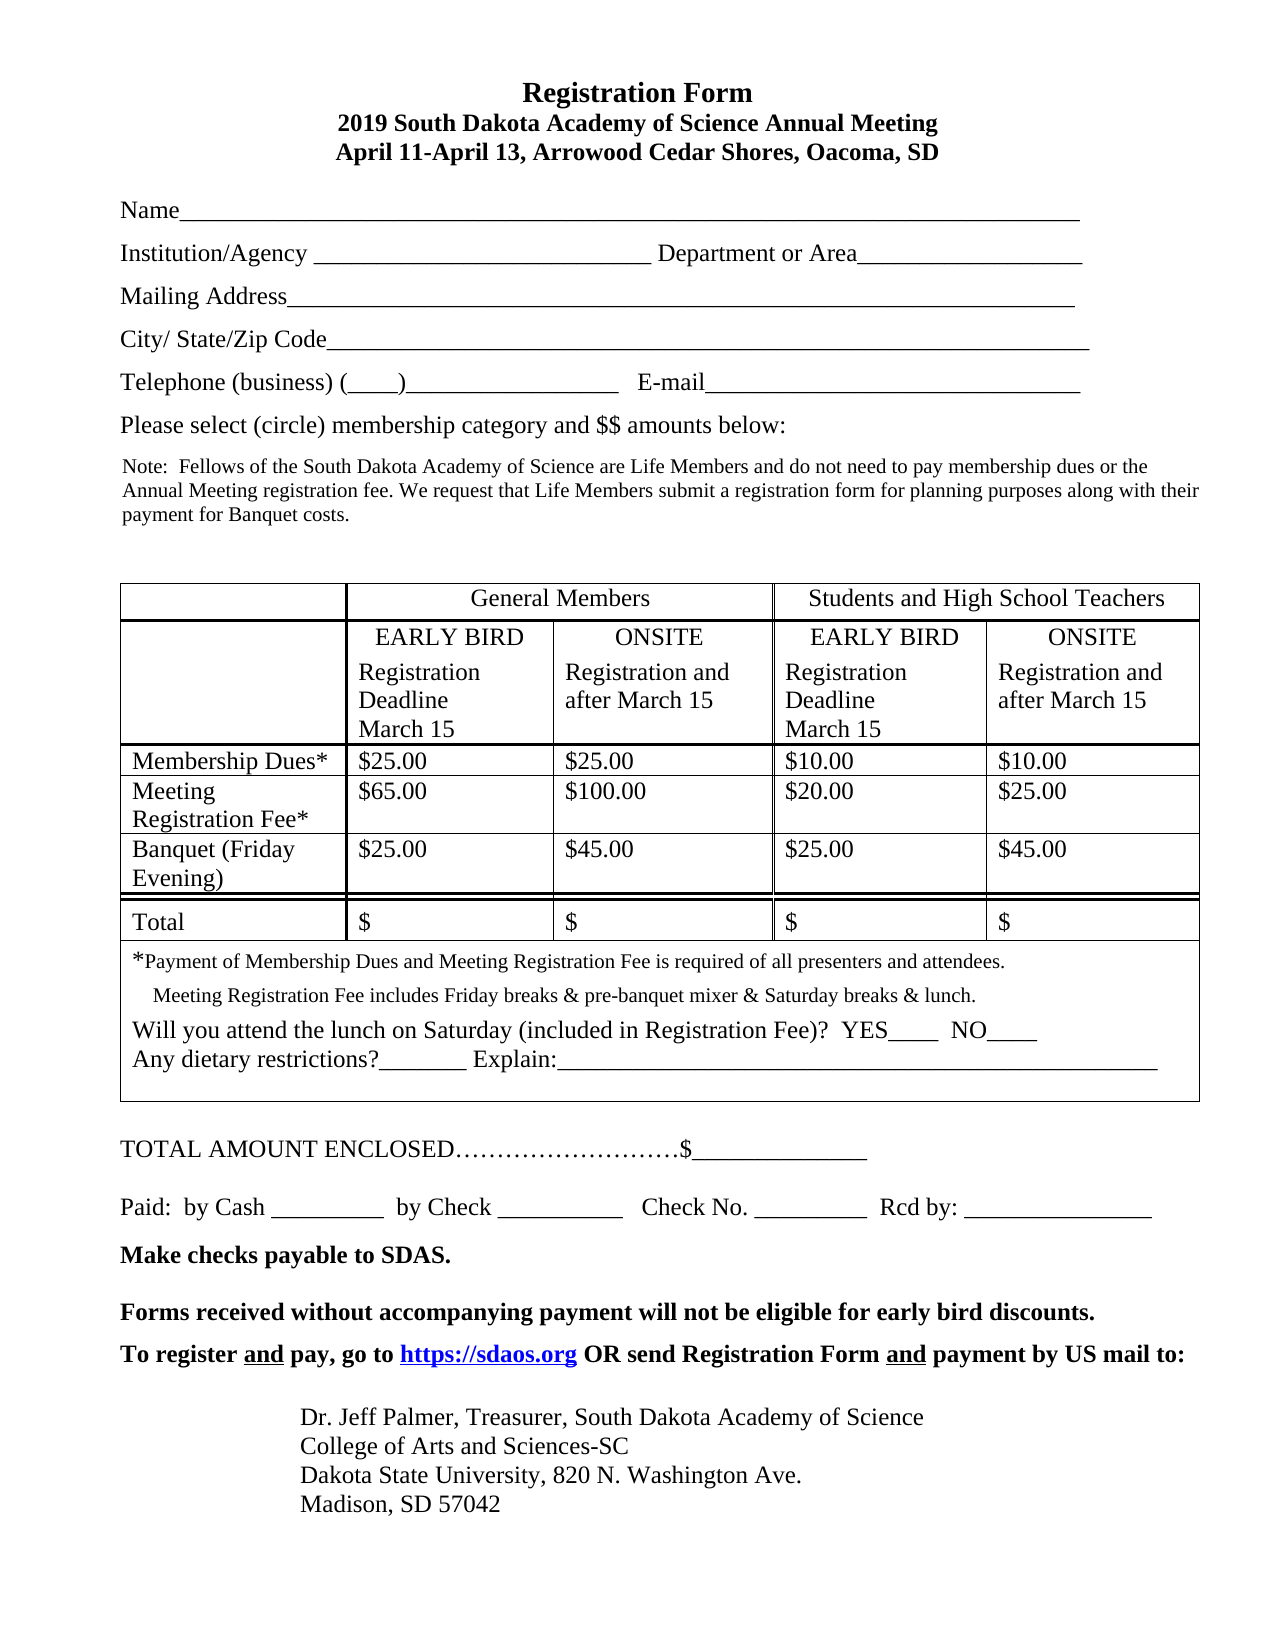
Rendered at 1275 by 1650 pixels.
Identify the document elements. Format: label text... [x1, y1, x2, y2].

table_cell $ [775, 901, 986, 940]
table_header Students and High School Teachers [775, 584, 1199, 618]
table_cell ------Onsite Registration and after March 15 [554, 622, 772, 743]
table_cell ------Onsite Registration and after March 15 [987, 622, 1199, 743]
table_cell Meeting Registration Fee* [121, 776, 345, 833]
table_cell Membership Dues* [121, 746, 345, 775]
text Dr. Jeff Palmer, Treasurer, South Dakota Academy of Science [300, 1402, 1200, 1431]
table_cell $25.00 [775, 834, 986, 892]
table_cell $45.00 [987, 834, 1199, 892]
table_cell --Early Bird Registration Deadline March 15 [348, 622, 553, 743]
text Dakota State University, 820 N. Washington Ave. [300, 1460, 1200, 1489]
table_cell Banquet (Friday Evening) [121, 834, 345, 892]
table_cell $20.00 [775, 776, 986, 833]
text April 11-April 13, Arrowood Cedar Shores, Oacoma, SD [75, 137, 1200, 166]
text 2019 South Dakota Academy of Science Annual Meeting [75, 108, 1200, 137]
table_cell $25.00 [348, 746, 553, 775]
text Mailing Address_______________________________________________________________ [120, 281, 1200, 310]
table_cell $ [554, 901, 772, 940]
text College of Arts and Sciences-SC [300, 1431, 1200, 1460]
text Institution/Agency ___________________________ Department or Area__________________ [120, 238, 1200, 267]
table_cell *Payment of Membership Dues and Meeting Registration Fee is required of all presenters and attendees. ---Meeting Registration Fee includes Friday breaks & pre-banquet mixer & Saturday breaks & lunch. Will you attend the lunch on Saturday (included in Registration Fee)? YES____ NO____ Any dietary restrictions?_______ Explain:________________________________________________ [121, 941, 1199, 1101]
text To register and pay, go to https://sdaos.org OR send Registration Form and payment by US mail to: [120, 1339, 1200, 1396]
text Paid: by Cash _________ by Check __________ Check No. _________ Rcd by: _______________ [120, 1192, 1200, 1221]
table_cell $25.00 [348, 834, 553, 892]
table_cell $ [987, 901, 1199, 940]
text Make checks payable to SDAS. [120, 1240, 1200, 1269]
table_cell $ [348, 901, 553, 940]
table_cell [121, 622, 345, 743]
text Note: Fellows of the South Dakota Academy of Science are Life Members and do not need to pay membership dues or the Annual Meeting registration fee. We request that Life Members submit a registration form for planning purposes along with their payment for Banquet costs. [122, 453, 1200, 526]
table_cell $65.00 [348, 776, 553, 833]
table_cell $25.00 [987, 776, 1199, 833]
text City/ State/Zip Code_____________________________________________________________ [120, 324, 1200, 353]
table_cell $10.00 [775, 746, 986, 775]
table_cell $100.00 [554, 776, 772, 833]
text TOTAL AMOUNT ENCLOSED………………………$______________ [75, 1134, 1200, 1163]
text Name________________________________________________________________________ [120, 195, 1200, 223]
text Please select (circle) membership category and $$ amounts below: [120, 410, 1200, 439]
table_cell $10.00 [987, 746, 1199, 775]
table_header [121, 584, 345, 618]
table_cell $25.00 [554, 746, 772, 775]
text Madison, SD 57042 [300, 1489, 1200, 1517]
table_cell ---Early Bird Registration Deadline March 15 [775, 622, 986, 743]
table_cell $45.00 [554, 834, 772, 892]
text Telephone (business) (____)_________________ E-mail______________________________ [120, 367, 1200, 396]
text Registration Form [75, 75, 1200, 108]
table_cell Total [121, 901, 345, 940]
text Forms received without accompanying payment will not be eligible for early bird discounts. [120, 1297, 1200, 1326]
table_header General Members [348, 584, 772, 618]
